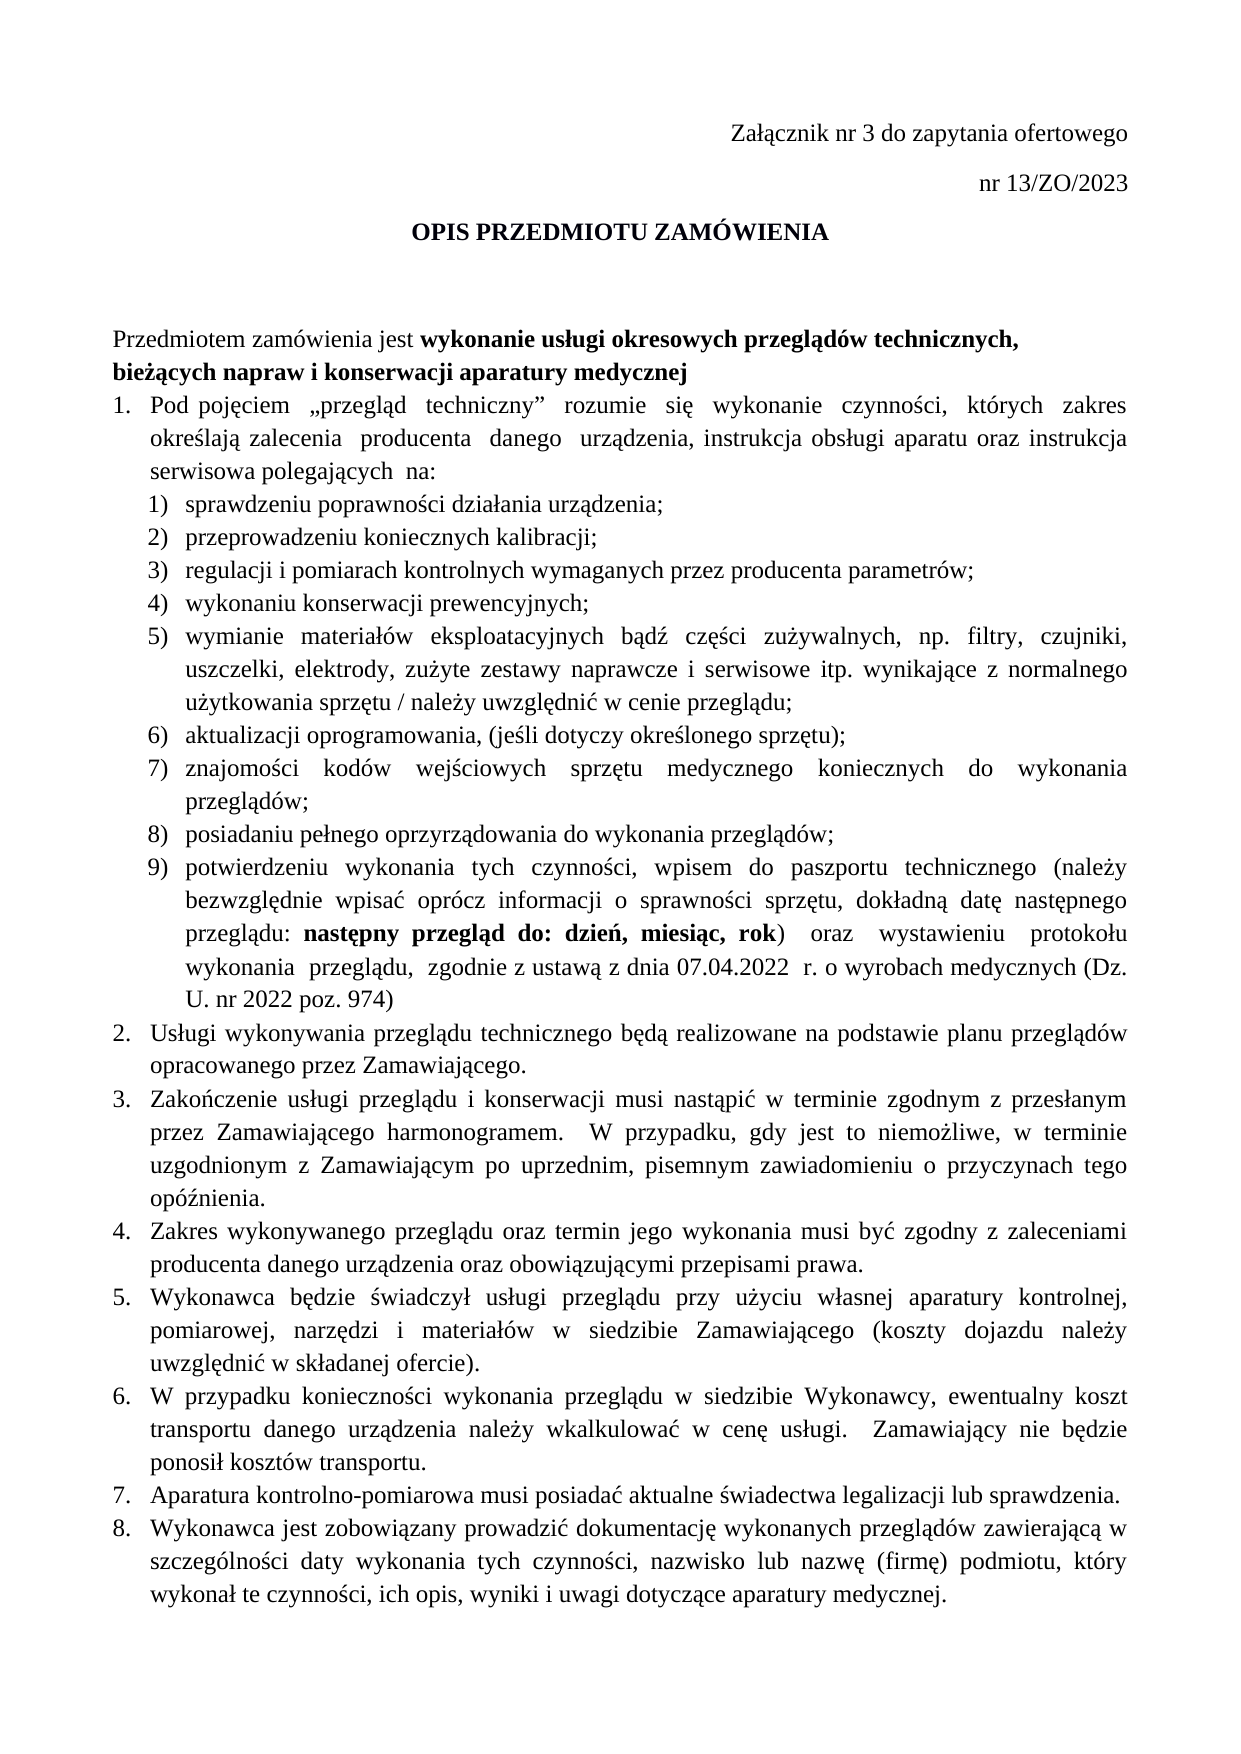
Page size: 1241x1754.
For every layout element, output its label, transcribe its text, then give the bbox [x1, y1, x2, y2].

text OPIS PRZEDMIOTU ZAMÓWIENIA [112, 217, 1128, 246]
list potwierdzeniu wykonania tych czynności, wpisem do paszportu technicznego (należy bezwzględnie wpisać oprócz informacji o sprawności sprzętu, dokładną datę następnego przeglądu: następny przegląd do: dzień, miesiąc, rok) oraz wystawieniu protokołu wykonania przeglądu, zgodnie z ustawą z dnia 07.04.2022 r. o wyrobach medycznych (Dz. U. nr 2022 poz. 974) [147, 852, 1128, 1013]
list przeprowadzeniu koniecznych kalibracji; [147, 522, 1128, 551]
list W przypadku konieczności wykonania przeglądu w siedzibie Wykonawcy, ewentualny koszt transportu danego urządzenia należy wkalkulować w cenę usługi. Zamawiający nie będzie ponosił kosztów transportu. [112, 1381, 1128, 1476]
list Usługi wykonywania przeglądu technicznego będą realizowane na podstawie planu przeglądów opracowanego przez Zamawiającego. [112, 1018, 1128, 1079]
list posiadaniu pełnego oprzyrządowania do wykonania przeglądów; [147, 819, 1128, 848]
list wykonaniu konserwacji prewencyjnych; [147, 588, 1128, 617]
text nr 13/ZO/2023 [112, 168, 1128, 196]
list wymianie materiałów eksploatacyjnych bądź części zużywalnych, np. filtry, czujniki, uszczelki, elektrody, zużyte zestawy naprawcze i serwisowe itp. wynikające z normalnego użytkowania sprzętu / należy uwzględnić w cenie przeglądu; [147, 621, 1128, 716]
list sprawdzeniu poprawności działania urządzenia; [147, 489, 1128, 518]
list aktualizacji oprogramowania, (jeśli dotyczy określonego sprzętu); [147, 720, 1128, 749]
list znajomości kodów wejściowych sprzętu medycznego koniecznych do wykonania przeglądów; [147, 753, 1128, 815]
list Zakres wykonywanego przeglądu oraz termin jego wykonania musi być zgodny z zaleceniami producenta danego urządzenia oraz obowiązującymi przepisami prawa. [112, 1216, 1128, 1277]
list regulacji i pomiarach kontrolnych wymaganych przez producenta parametrów; [147, 555, 1128, 584]
list Wykonawca jest zobowiązany prowadzić dokumentację wykonanych przeglądów zawierającą w szczególności daty wykonania tych czynności, nazwisko lub nazwę (firmę) podmiotu, który wykonał te czynności, ich opis, wyniki i uwagi dotyczące aparatury medycznej. [112, 1513, 1128, 1608]
text Załącznik nr 3 do zapytania ofertowego [112, 118, 1128, 147]
list Aparatura kontrolno-pomiarowa musi posiadać aktualne świadectwa legalizacji lub sprawdzenia. [112, 1480, 1128, 1509]
text Przedmiotem zamówienia jest wykonanie usługi okresowych przeglądów technicznych, bieżących napraw i konserwacji aparatury medycznej [112, 324, 1128, 386]
list Pod pojęciem „przegląd techniczny” rozumie się wykonanie czynności, których zakres określają zalecenia producenta danego urządzenia, instrukcja obsługi aparatu oraz instrukcja serwisowa polegających na: [112, 390, 1128, 485]
list Wykonawca będzie świadczył usługi przeglądu przy użyciu własnej aparatury kontrolnej, pomiarowej, narzędzi i materiałów w siedzibie Zamawiającego (koszty dojazdu należy uwzględnić w składanej ofercie). [112, 1282, 1128, 1377]
list Zakończenie usługi przeglądu i konserwacji musi nastąpić w terminie zgodnym z przesłanym przez Zamawiającego harmonogramem. W przypadku, gdy jest to niemożliwe, w terminie uzgodnionym z Zamawiającym po uprzednim, pisemnym zawiadomieniu o przyczynach tego opóźnienia. [112, 1084, 1128, 1211]
